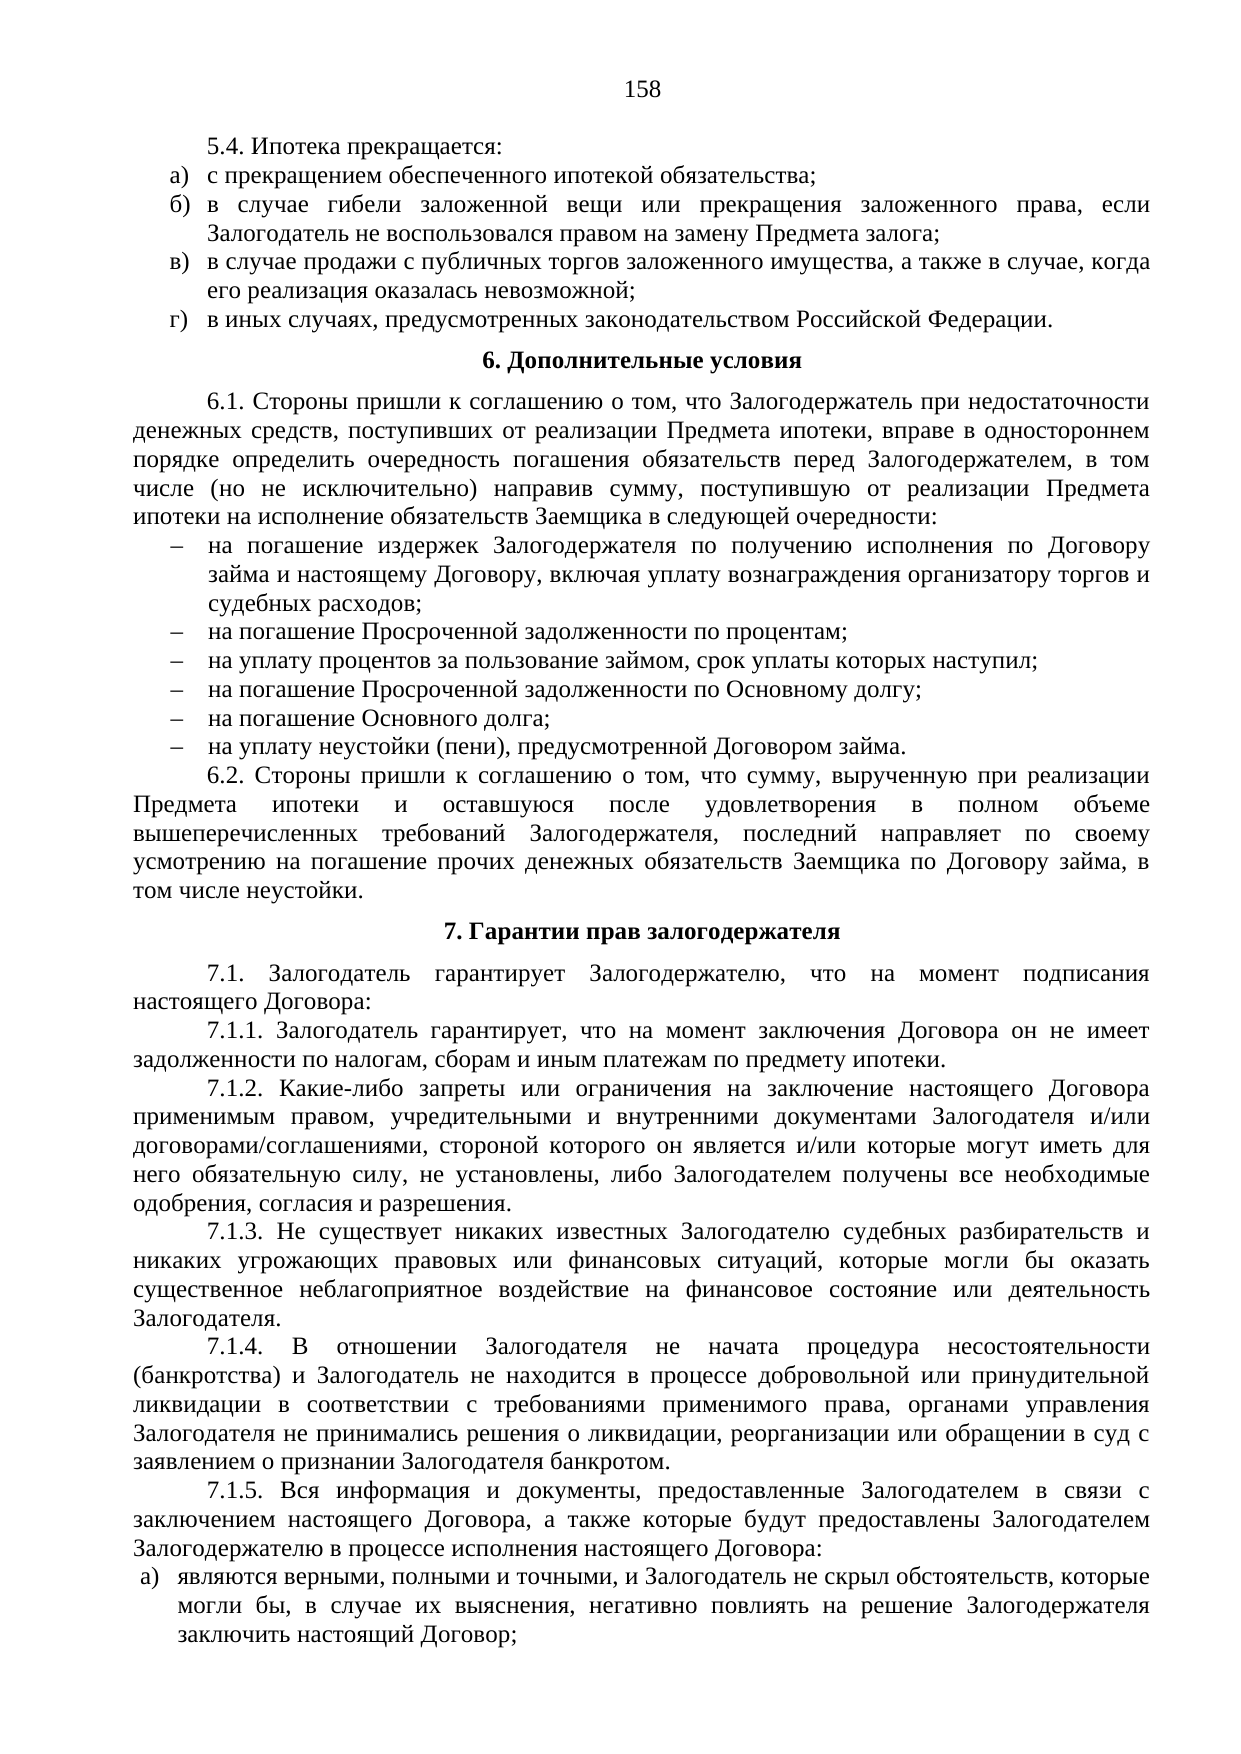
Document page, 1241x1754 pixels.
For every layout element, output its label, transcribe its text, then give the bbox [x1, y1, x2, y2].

list на погашение Просроченной задолженности по Основному долгу; [170, 674, 1152, 703]
list с прекращением обеспеченного ипотекой обязательства; [169, 160, 1152, 189]
list являются верными, полными и точными, и Залогодатель не скрыл обстоятельств, которые могли бы, в случае их выяснения, негативно повлиять на решение Залогодержателя заключить настоящий Договор; [140, 1561, 1152, 1648]
list в случае продажи с публичных торгов заложенного имущества, а также в случае, когда его реализация оказалась невозможной; [169, 246, 1152, 304]
text 6.1. Стороны пришли к соглашению о том, что Залогодержатель при недостаточности денежных средств, поступивших от реализации Предмета ипотеки, вправе в одностороннем порядке определить очередность погашения обязательств перед Залогодержателем, в том числе (но не исключительно) направив сумму, поступившую от реализации Предмета ипотеки на исполнение обязательств Заемщика в следующей очередности: [133, 386, 1152, 530]
text 7.1.1. Залогодатель гарантирует, что на момент заключения Договора он не имеет задолженности по налогам, сборам и иным платежам по предмету ипотеки. [133, 1015, 1152, 1073]
text 7.1.4. В отношении Залогодателя не начата процедура несостоятельности (банкротства) и Залогодатель не находится в процессе добровольной или принудительной ликвидации в соответствии с требованиями применимого права, органами управления Залогодателя не принимались решения о ликвидации, реорганизации или обращении в суд с заявлением о признании Залогодателя банкротом. [133, 1331, 1152, 1475]
list на погашение издержек Залогодержателя по получению исполнения по Договору займа и настоящему Договору, включая уплату вознаграждения организатору торгов и судебных расходов; [170, 530, 1152, 616]
text 7.1.5. Вся информация и документы, предоставленные Залогодателем в связи с заключением настоящего Договора, а также которые будут предоставлены Залогодателем Залогодержателю в процессе исполнения настоящего Договора: [133, 1475, 1152, 1561]
list на погашение Просроченной задолженности по процентам; [170, 616, 1152, 645]
list в случае гибели заложенной вещи или прекращения заложенного права, если Залогодатель не воспользовался правом на замену Предмета залога; [169, 189, 1152, 246]
list на погашение Основного долга; [170, 703, 1152, 731]
list в иных случаях, предусмотренных законодательством Российской Федерации. [169, 304, 1152, 333]
list на уплату неустойки (пени), предусмотренной Договором займа. [170, 731, 1152, 760]
text 6.2. Стороны пришли к соглашению о том, что сумму, вырученную при реализации Предмета ипотеки и оставшуюся после удовлетворения в полном объеме вышеперечисленных требований Залогодержателя, последний направляет по своему усмотрению на погашение прочих денежных обязательств Заемщика по Договору займа, в том числе неустойки. [133, 760, 1152, 904]
text 7.1. Залогодатель гарантирует Залогодержателю, что на момент подписания настоящего Договора: [133, 958, 1152, 1015]
text 7. Гарантии прав залогодержателя [133, 916, 1152, 945]
text 5.4. Ипотека прекращается: [133, 131, 1152, 160]
text 7.1.2. Какие-либо запреты или ограничения на заключение настоящего Договора применимым правом, учредительными и внутренними документами Залогодателя и/или договорами/соглашениями, стороной которого он является и/или которые могут иметь для него обязательную силу, не установлены, либо Залогодателем получены все необходимые одобрения, согласия и разрешения. [133, 1073, 1152, 1216]
text 7.1.3. Не существует никаких известных Залогодателю судебных разбирательств и никаких угрожающих правовых или финансовых ситуаций, которые могли бы оказать существенное неблагоприятное воздействие на финансовое состояние или деятельность Залогодателя. [133, 1216, 1152, 1331]
text 6. Дополнительные условия [133, 345, 1152, 374]
list на уплату процентов за пользование займом, срок уплаты которых наступил; [170, 645, 1152, 674]
